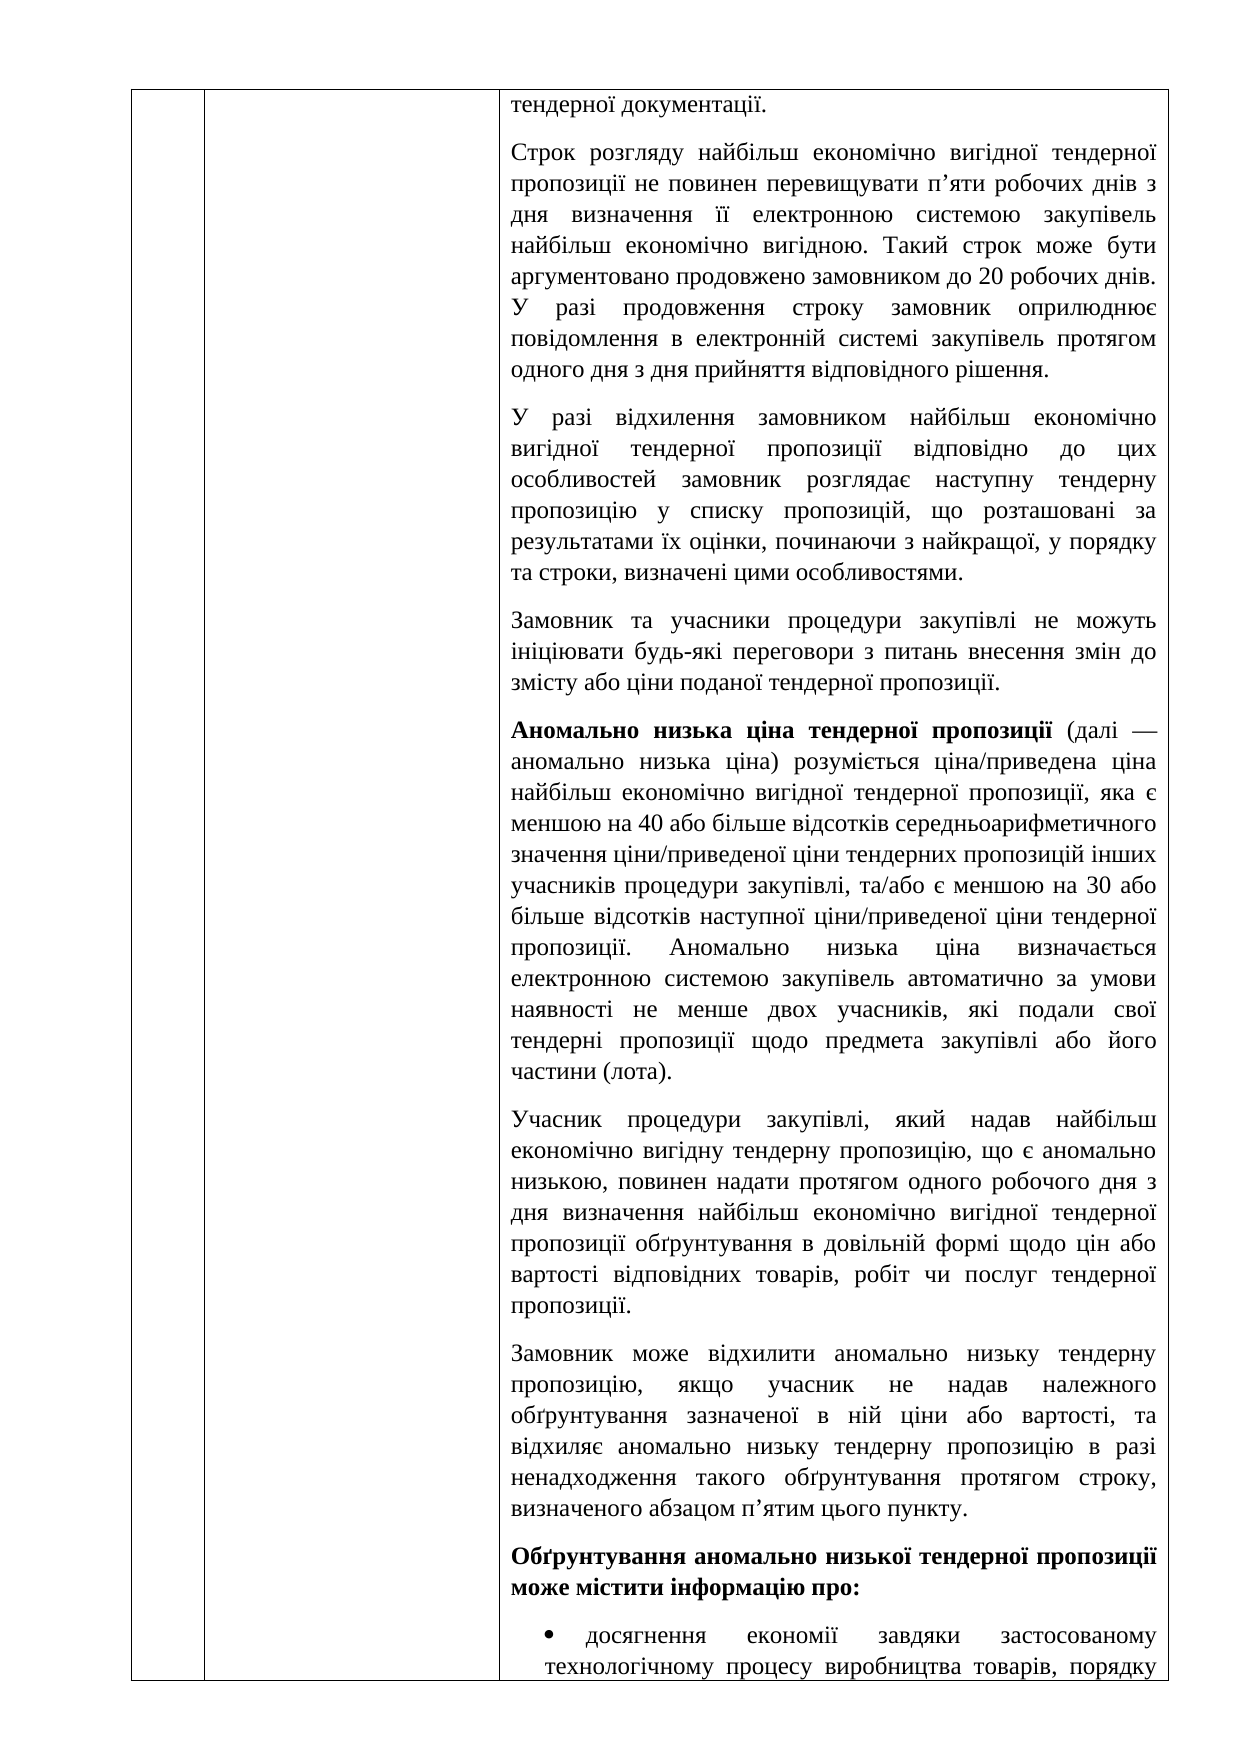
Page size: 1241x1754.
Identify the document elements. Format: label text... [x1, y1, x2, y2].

table_cell 1 [132, 90, 204, 1679]
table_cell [205, 90, 499, 1679]
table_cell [500, 90, 1168, 1679]
